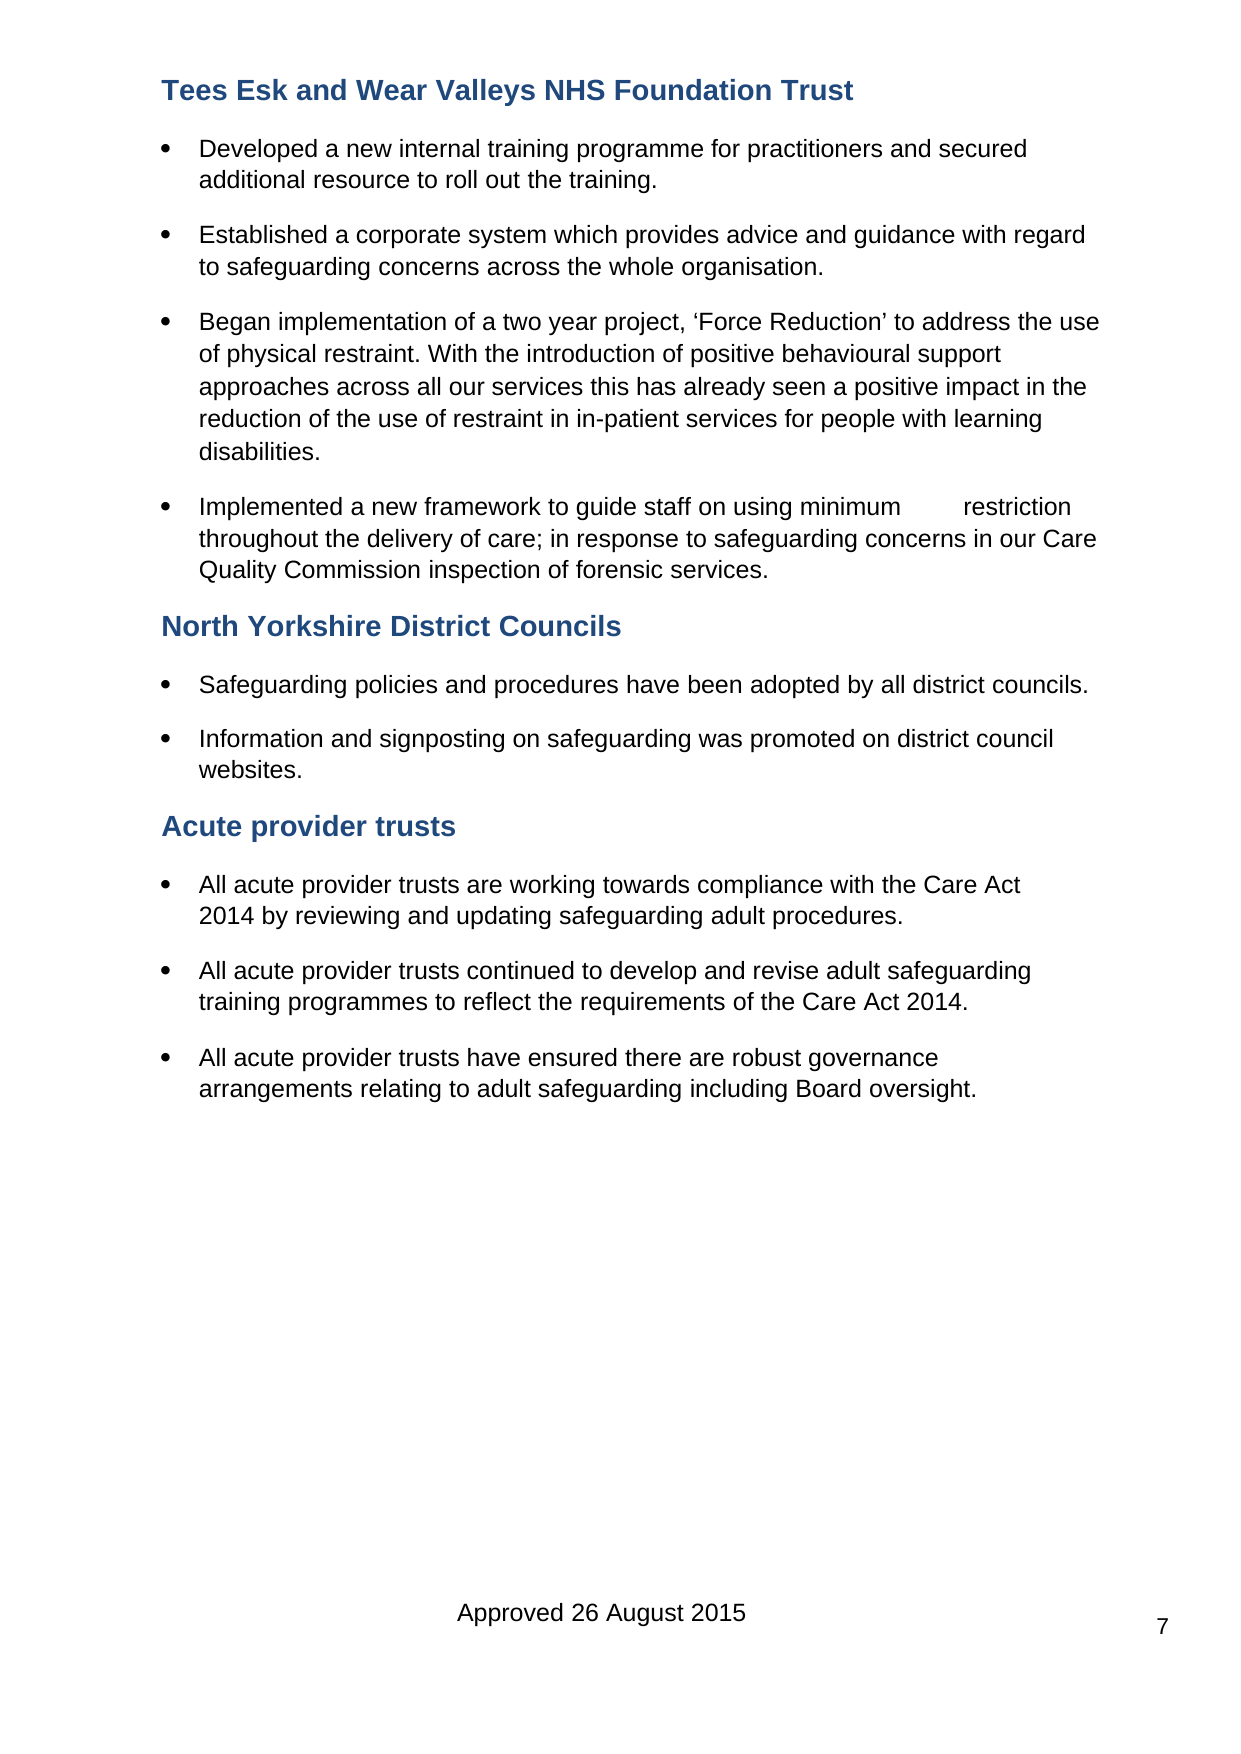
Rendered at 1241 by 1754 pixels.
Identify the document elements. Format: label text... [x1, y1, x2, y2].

list Established a corporate system which provides advice and guidance with regard to safeguarding concerns across the whole organisation. [161, 220, 1087, 280]
subtitle Acute provider trusts [161, 809, 1215, 842]
list Developed a new internal training programme for practitioners and secured additional resource to roll out the training. [161, 134, 1029, 194]
list All acute provider trusts are working towards compliance with the Care Act 2014 by reviewing and updating safeguarding adult procedures. [161, 870, 1084, 930]
list All acute provider trusts continued to develop and revise adult safeguarding training programmes to reflect the requirements of the Care Act 2014. [161, 956, 1033, 1016]
list Information and signposting on safeguarding was promoted on district council websites. [161, 724, 1055, 784]
subtitle North Yorkshire District Councils [161, 609, 1215, 643]
subtitle Tees Esk and Wear Valleys NHS Foundation Trust [161, 73, 1215, 106]
list Safeguarding policies and procedures have been adopted by all district councils. [161, 670, 1215, 699]
list Implemented a new framework to guide staff on using minimum restriction throughout the delivery of care; in response to safeguarding concerns in our Care Quality Commission inspection of forensic services. [161, 492, 1099, 584]
list Began implementation of a two year project, ‘Force Reduction’ to address the use of physical restraint. With the introduction of positive behavioural support approaches across all our services this has already seen a positive impact in the reduction of the use of restraint in in-patient services for people with learning disabilities. [161, 307, 1101, 465]
list All acute provider trusts have ensured there are robust governance arrangements relating to adult safeguarding including Board oversight. [161, 1043, 1101, 1103]
